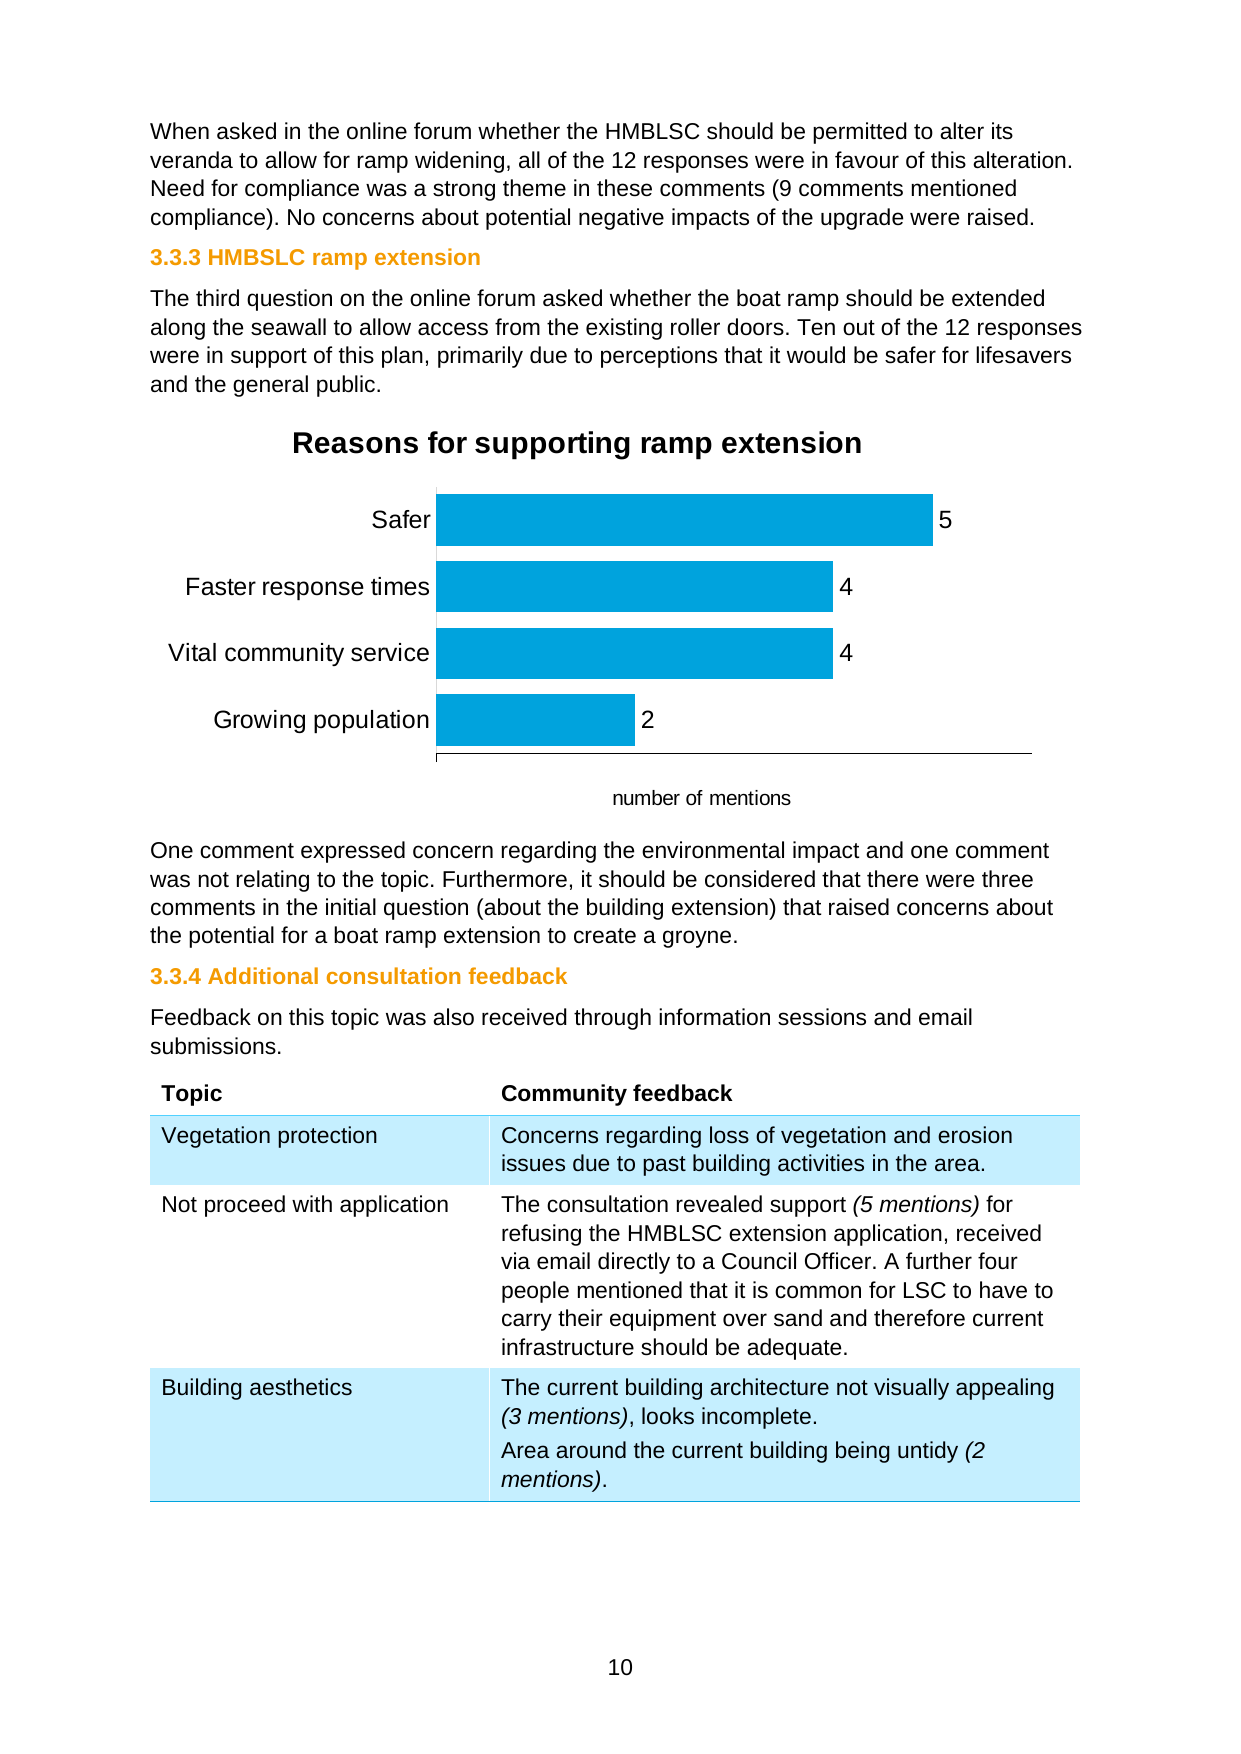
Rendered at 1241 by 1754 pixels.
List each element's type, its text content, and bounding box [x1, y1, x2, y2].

table_cell Not proceed with application [150, 1185, 489, 1368]
table_header Topic [150, 1074, 489, 1114]
table_cell Vegetation protection [150, 1116, 489, 1185]
text When asked in the online forum whether the HMBLSC should be permitted to alter its veranda to allow for ramp widening, all of the 12 responses were in favour of this alteration. Need for compliance was a strong theme in these comments (9 comments mentioned compliance). No concerns about potential negative impacts of the upgrade were raised. [150, 118, 1090, 230]
table_cell Concerns regarding loss of vegetation and erosion issues due to past building activities in the area. [490, 1116, 1080, 1185]
table_header Community feedback [490, 1074, 1080, 1114]
table_cell Building aesthetics [150, 1368, 489, 1501]
table_cell The consultation revealed support (5 mentions) for refusing the HMBLSC extension application, received via email directly to a Council Officer. A further four people mentioned that it is common for LSC to have to carry their equipment over sand and therefore current infrastructure should be adequate. [490, 1185, 1080, 1368]
table_cell The current building architecture not visually appealing (3 mentions), looks incomplete. Area around the current building being untidy (2 mentions). [490, 1368, 1080, 1501]
text Feedback on this topic was also received through information sessions and email submissions. [150, 1004, 1090, 1059]
subtitle 3.3.4 Additional consultation feedback [150, 963, 1090, 990]
subtitle 3.3.3 HMBSLC ramp extension [150, 244, 1090, 271]
text The third question on the online forum asked whether the boat ramp should be extended along the seawall to allow access from the existing roller doors. Ten out of the 12 responses were in support of this plan, primarily due to perceptions that it would be safer for lifesavers and the general public. [150, 285, 1090, 397]
text One comment expressed concern regarding the environmental impact and one comment was not relating to the topic. Furthermore, it should be considered that there were three comments in the initial question (about the building extension) that raised concerns about the potential for a boat ramp extension to create a groyne. [150, 837, 1090, 949]
